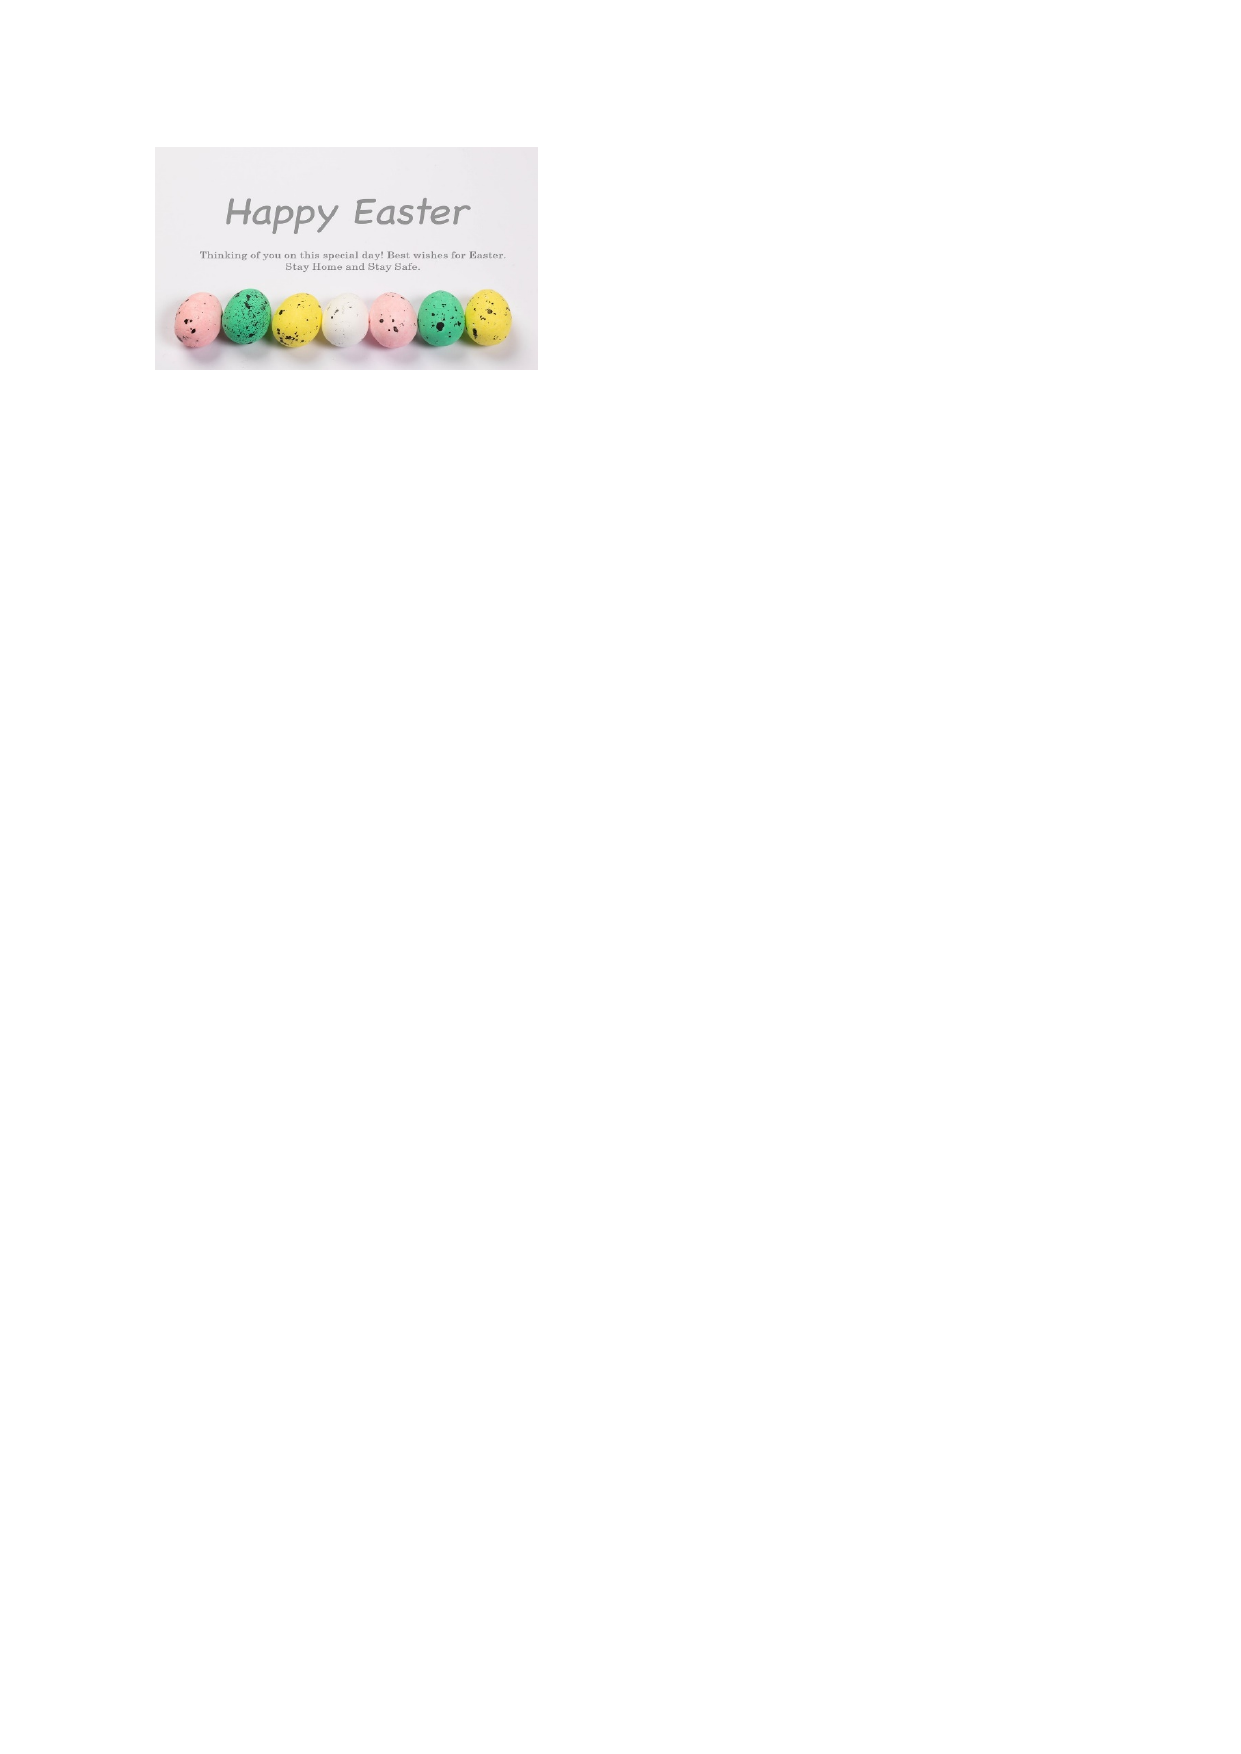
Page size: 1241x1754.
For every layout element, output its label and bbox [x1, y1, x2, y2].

picture [155, 147, 538, 370]
